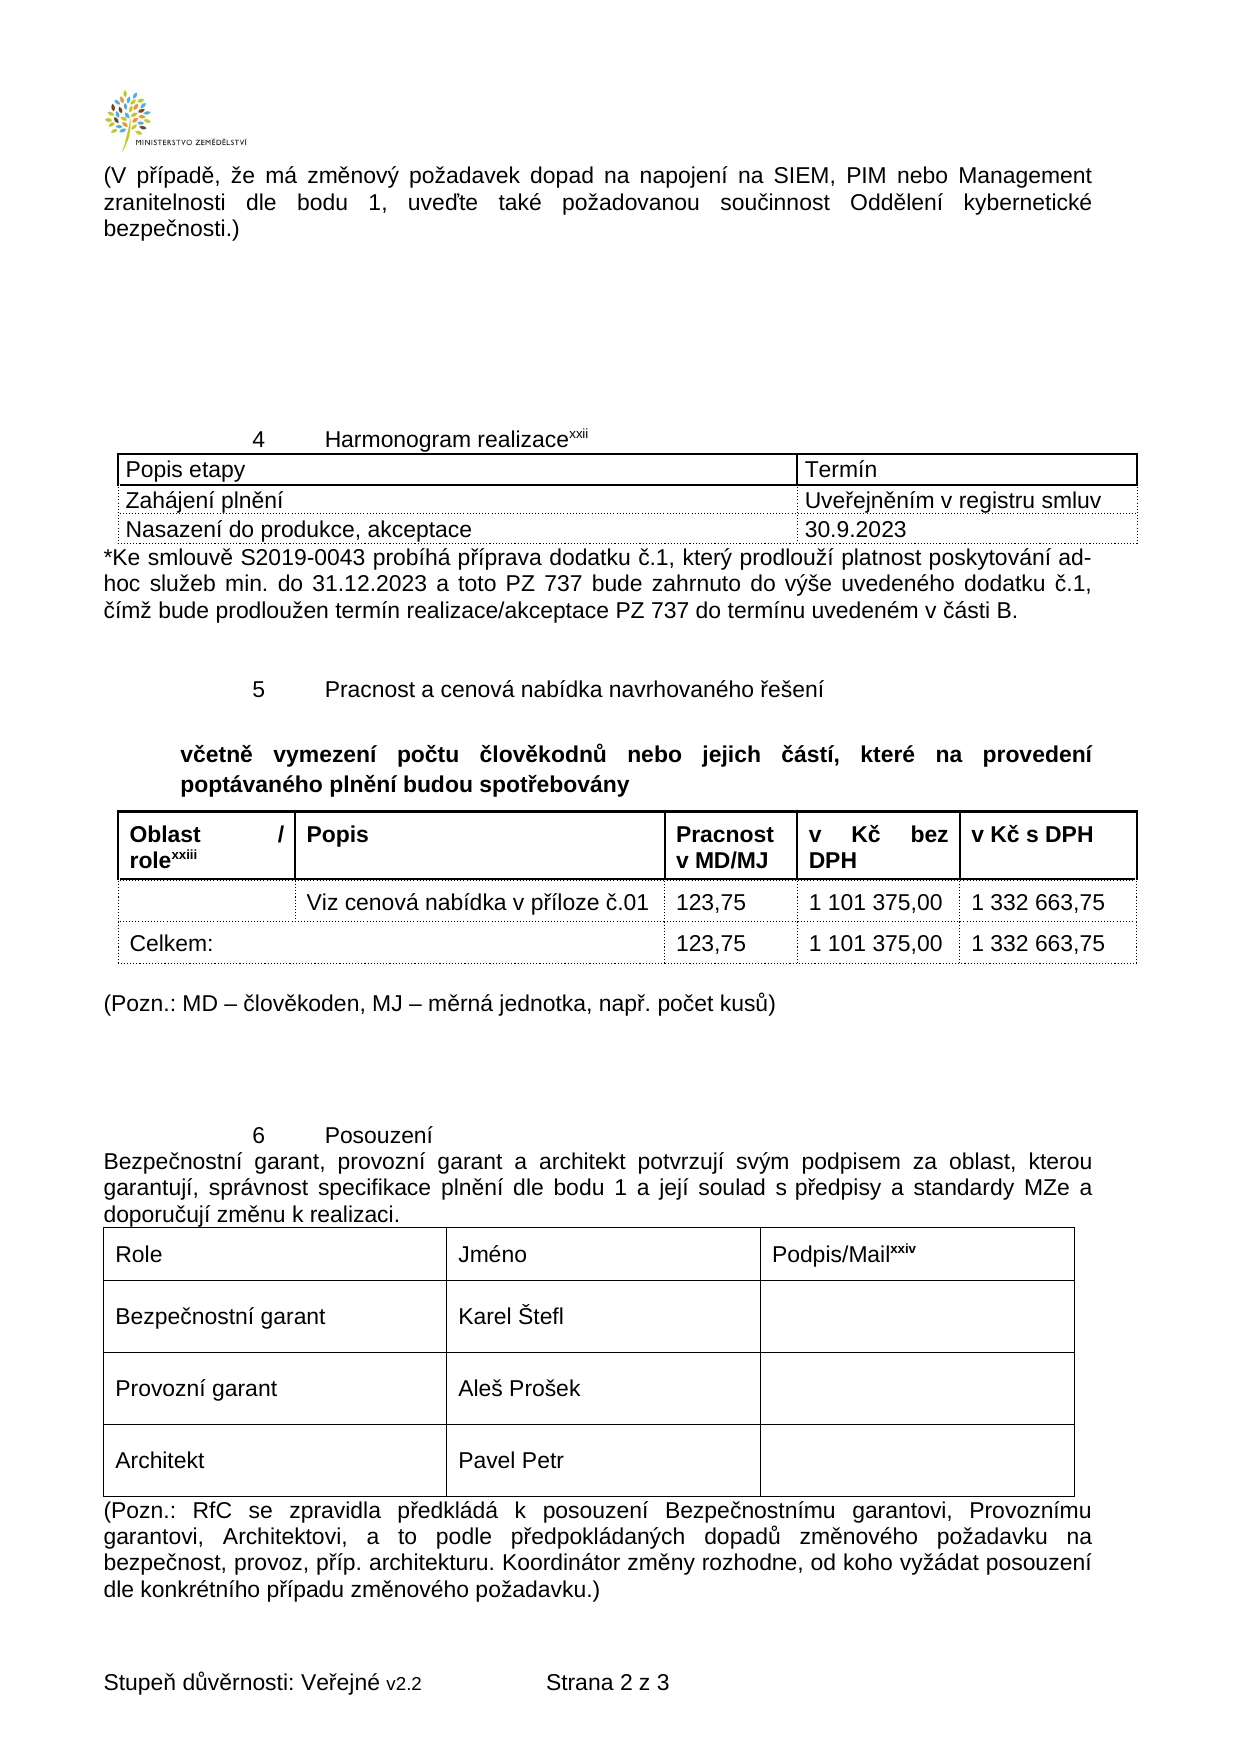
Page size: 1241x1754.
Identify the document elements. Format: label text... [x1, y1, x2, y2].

table_header Termín [798, 455, 1136, 484]
table_cell [761, 1425, 1074, 1496]
text Bezpečnostní garant, provozní garant a architekt potvrzují svým podpisem za oblast, kterou garantují, správnost specifikace plnění dle bodu 1 a její soulad s předpisy a standardy MZe a doporučují změnu k realizaci. [103, 1148, 1092, 1227]
table_header Popis etapy [119, 455, 796, 484]
subtitle Harmonogram realizace [178, 426, 1092, 452]
table_header Popis [296, 813, 664, 878]
table_cell Provozní garant [104, 1353, 446, 1424]
table_cell 123,75 [665, 921, 797, 962]
table_header v Kč bez DPH [798, 813, 959, 878]
table_cell 1 101 375,00 [797, 880, 960, 921]
table_cell Pavel Petr [447, 1425, 760, 1496]
table_header Pracnost v MD/MJ [666, 813, 796, 878]
list včetně vymezení počtu člověkodnů nebo jejich částí, které na provedení poptávaného plnění budou spotřebovány [180, 739, 1092, 798]
table_cell 123,75 [665, 880, 797, 921]
subtitle Pracnost a cenová nabídka navrhovaného řešení [178, 676, 1092, 702]
table_cell [761, 1281, 1074, 1352]
table_cell Architekt [104, 1425, 446, 1496]
table_header Jméno [447, 1228, 760, 1280]
table_cell Uveřejněním v registru smluv [797, 486, 1137, 513]
table_header Oblast / role [119, 813, 294, 878]
subtitle Posouzení [178, 1122, 1092, 1148]
text *Ke smlouvě S2019-0043 probíhá příprava dodatku č.1, který prodlouží platnost poskytování ad-hoc služeb min. do 31.12.2023 a toto PZ 737 bude zahrnuto do výše uvedeného dodatku č.1, čímž bude prodloužen termín realizace/akceptace PZ 737 do termínu uvedeném v části B. [103, 544, 1092, 623]
table_cell 1 332 663,75 [960, 880, 1137, 921]
table_cell Karel Štefl [447, 1281, 760, 1352]
table_cell Bezpečnostní garant [104, 1281, 446, 1352]
table_cell [118, 880, 295, 921]
table_cell Aleš Prošek [447, 1353, 760, 1424]
table_cell [761, 1353, 1074, 1424]
table_cell 1 332 663,75 [960, 921, 1137, 962]
table_cell 1 101 375,00 [797, 921, 960, 962]
text (Pozn.: RfC se zpravidla předkládá k posouzení Bezpečnostnímu garantovi, Provoznímu garantovi, Architektovi, a to podle předpokládaných dopadů změnového požadavku na bezpečnost, provoz, příp. architekturu. Koordinátor změny rozhodne, od koho vyžádat posouzení dle konkrétního případu změnového požadavku.) [103, 1497, 1092, 1602]
table_header v Kč s DPH [961, 813, 1136, 878]
table_header Role [104, 1228, 446, 1280]
table_cell Zahájení plnění [118, 485, 797, 513]
picture [103, 85, 249, 155]
table_cell Celkem: [118, 921, 664, 962]
table_cell Viz cenová nabídka v příloze č.01 [295, 880, 664, 921]
table_header Podpis/Mail [761, 1228, 1074, 1280]
text (V případě, že má změnový požadavek dopad na napojení na SIEM, PIM nebo Management zranitelnosti dle bodu 1, uveďte také požadovanou součinnost Oddělení kybernetické bezpečnosti.) [103, 162, 1092, 242]
text (Pozn.: MD – člověkoden, MJ – měrná jednotka, např. počet kusů) [103, 990, 1092, 1016]
table_cell Nasazení do produkce, akceptace [118, 513, 797, 543]
